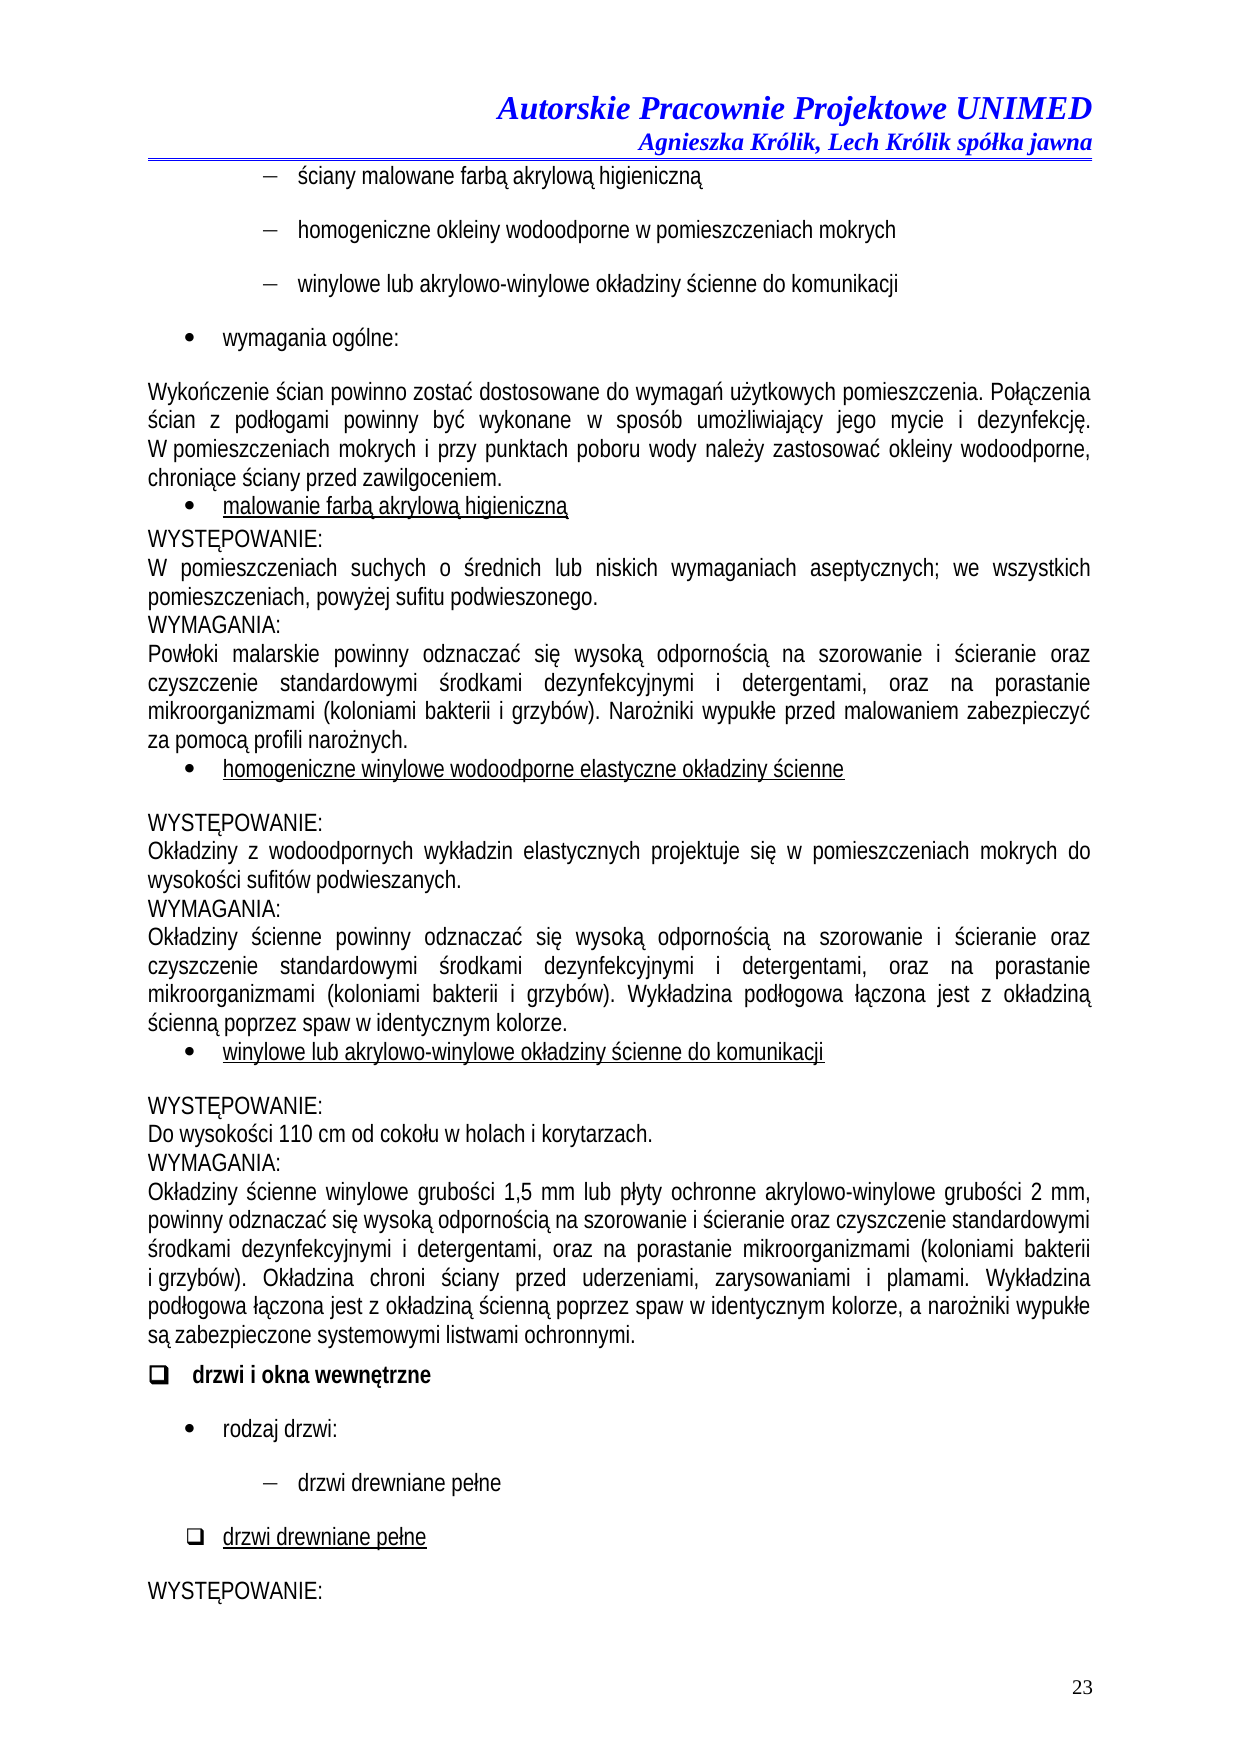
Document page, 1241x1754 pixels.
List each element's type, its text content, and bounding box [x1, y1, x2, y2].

list homogeniczne okleiny wodoodporne w pomieszczeniach mokrych [260, 215, 1092, 244]
text Powłoki malarskie powinny odznaczać się wysoką odpornością na szorowanie i ścieranie oraz czyszczenie standardowymi środkami dezynfekcyjnymi i detergentami, oraz na porastanie mikroorganizmami (koloniami bakterii i grzybów). Narożniki wypukłe przed malowaniem zabezpieczyć za pomocą profili narożnych. [148, 639, 1092, 754]
text WYSTĘPOWANIE: [148, 808, 1092, 836]
list drzwi drewniane pełne [185, 1522, 1092, 1551]
text Okładziny ścienne powinny odznaczać się wysoką odpornością na szorowanie i ścieranie oraz czyszczenie standardowymi środkami dezynfekcyjnymi i detergentami, oraz na porastanie mikroorganizmami (koloniami bakterii i grzybów). Wykładzina podłogowa łączona jest z okładziną ścienną poprzez spaw w identycznym kolorze. [148, 922, 1092, 1037]
text WYMAGANIA: [148, 893, 1092, 922]
list drzwi drewniane pełne [260, 1468, 1092, 1497]
text W pomieszczeniach suchych o średnich lub niskich wymaganiach aseptycznych; we wszystkich pomieszczeniach, powyżej sufitu podwieszonego. [148, 553, 1092, 610]
text WYSTĘPOWANIE: [148, 524, 1092, 553]
text Do wysokości 110 cm od cokołu w holach i korytarzach. [148, 1119, 1092, 1148]
list drzwi i okna wewnętrzne [148, 1361, 1092, 1389]
list homogeniczne winylowe wodoodporne elastyczne okładziny ścienne [185, 754, 1092, 782]
list rodzaj drzwi: [185, 1414, 1092, 1443]
list winylowe lub akrylowo-winylowe okładziny ścienne do komunikacji [185, 1037, 1092, 1066]
text WYSTĘPOWANIE: [148, 1091, 1092, 1119]
list malowanie farbą akrylową higieniczną [185, 491, 1092, 520]
list wymagania ogólne: [185, 323, 1092, 352]
text WYSTĘPOWANIE: [148, 1576, 1092, 1605]
list ściany malowane farbą akrylową higieniczną [260, 161, 1092, 190]
text WYMAGANIA: [148, 610, 1092, 639]
text Wykończenie ścian powinno zostać dostosowane do wymagań użytkowych pomieszczenia. Połączenia ścian z podłogami powinny być wykonane w sposób umożliwiający jego mycie i dezynfekcję. W pomieszczeniach mokrych i przy punktach poboru wody należy zastosować okleiny wodoodporne, chroniące ściany przed zawilgoceniem. [148, 377, 1092, 491]
list winylowe lub akrylowo-winylowe okładziny ścienne do komunikacji [260, 269, 1092, 298]
text WYMAGANIA: [148, 1148, 1092, 1177]
text Okładziny ścienne winylowe grubości 1,5 mm lub płyty ochronne akrylowo-winylowe grubości 2 mm, powinny odznaczać się wysoką odpornością na szorowanie i ścieranie oraz czyszczenie standardowymi środkami dezynfekcyjnymi i detergentami, oraz na porastanie mikroorganizmami (koloniami bakterii i grzybów). Okładzina chroni ściany przed uderzeniami, zarysowaniami i plamami. Wykładzina podłogowa łączona jest z okładziną ścienną poprzez spaw w identycznym kolorze, a narożniki wypukłe są zabezpieczone systemowymi listwami ochronnymi. [148, 1177, 1092, 1348]
text Okładziny z wodoodpornych wykładzin elastycznych projektuje się w pomieszczeniach mokrych do wysokości sufitów podwieszanych. [148, 836, 1092, 893]
